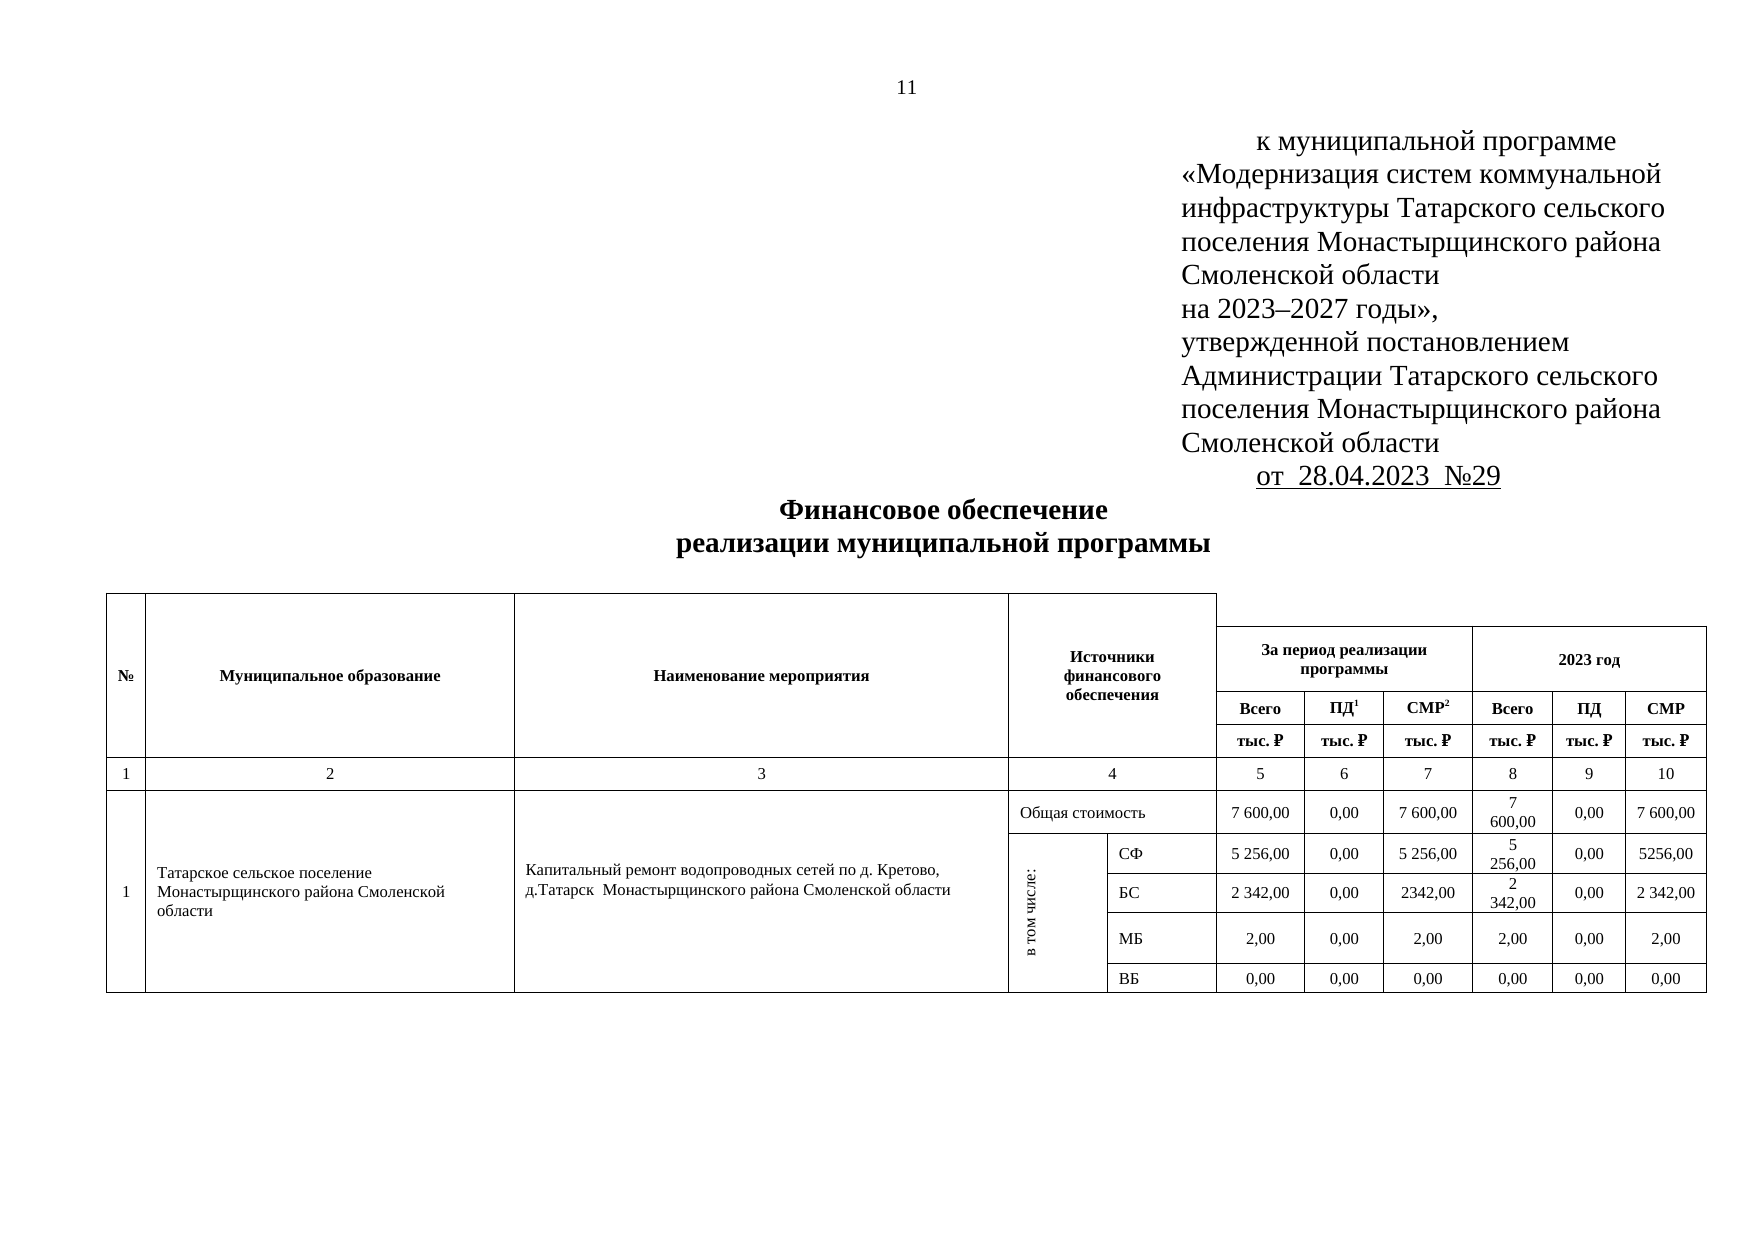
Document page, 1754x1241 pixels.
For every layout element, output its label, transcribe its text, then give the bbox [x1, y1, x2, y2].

table_cell 2,00 [1473, 913, 1552, 963]
table_cell 2 342,00 [1217, 874, 1304, 912]
table_cell 2342,00 [1384, 874, 1472, 912]
table_cell 0,00 [1305, 874, 1383, 912]
table_cell 7 600,00 [1384, 791, 1472, 833]
table_header Муниципальное образование [146, 594, 514, 757]
table_cell 0,00 [1305, 791, 1383, 833]
table_cell 2,00 [1384, 913, 1472, 963]
table_cell 5 256,00 [1217, 834, 1304, 873]
table_cell тыс. ₽ [1553, 725, 1625, 757]
table_cell ПД1 [1305, 692, 1383, 724]
table_cell 0,00 [1553, 874, 1625, 912]
table_cell тыс. ₽ [1217, 725, 1304, 757]
table_cell тыс. ₽ [1626, 725, 1706, 757]
text от 28.04.2023 №29 [1181, 458, 1695, 492]
table_cell 0,00 [1384, 964, 1472, 992]
table_cell 5 256,00 [1473, 834, 1552, 873]
text к муниципальной программе «Модернизация систем коммунальной инфраструктуры Татарского сельского поселения Монастырщинского района Смоленской области на 2023–2027 годы», утвержденной постановлением Администрации Татарского сельского поселения Монастырщинского района Смоленской области [1181, 123, 1695, 458]
table_cell 7 600,00 [1626, 791, 1706, 833]
table_cell тыс. ₽ [1305, 725, 1383, 757]
table_header Наименование мероприятия [515, 594, 1008, 757]
table_cell 0,00 [1626, 964, 1706, 992]
table_cell 2,00 [1626, 913, 1706, 963]
table_header Источники финансового обеспечения [1009, 594, 1216, 757]
table_cell 4 [1009, 758, 1216, 789]
table_cell 0,00 [1305, 913, 1383, 963]
table_cell Всего [1217, 692, 1304, 724]
table_cell 0,00 [1305, 964, 1383, 992]
table_cell ПД [1553, 692, 1625, 724]
table_cell 3 [515, 758, 1008, 789]
table_cell тыс. ₽ [1384, 725, 1472, 757]
table_cell 9 [1553, 758, 1625, 789]
text реализации муниципальной программы [118, 526, 1695, 559]
table_cell 0,00 [1305, 834, 1383, 873]
table_cell МБ [1108, 913, 1216, 963]
table_cell 0,00 [1553, 834, 1625, 873]
table_cell СМР2 [1384, 692, 1472, 724]
table_cell 2,00 [1217, 913, 1304, 963]
table_cell СФ [1108, 834, 1216, 873]
table_cell 1 [107, 791, 145, 992]
table_cell 10 [1626, 758, 1706, 789]
table_cell Всего [1473, 692, 1552, 724]
table_cell в том числе: [1009, 834, 1107, 992]
table_cell СМР [1626, 692, 1706, 724]
table_cell ВБ [1108, 964, 1216, 992]
table_cell 2023 год [1473, 627, 1706, 691]
table_cell 2 [146, 758, 514, 789]
table_cell Татарское сельское поселение Монастырщинского района Смоленской области [146, 791, 514, 992]
text Финансовое обеспечение [118, 492, 1695, 526]
table_cell За период реализации программы [1217, 627, 1472, 691]
table_cell 0,00 [1553, 791, 1625, 833]
table_cell тыс. ₽ [1473, 725, 1552, 757]
table_cell 7 600,00 [1217, 791, 1304, 833]
table_cell 1 [107, 758, 145, 789]
table_cell 8 [1473, 758, 1552, 789]
table_cell 7 600,00 [1473, 791, 1552, 833]
table_cell Общая стоимость [1009, 791, 1216, 833]
table_cell 5256,00 [1626, 834, 1706, 873]
table_cell Капитальный ремонт водопроводных сетей по д. Кретово, д.Татарск Монастырщинского района Смоленской области [515, 791, 1008, 992]
table_cell 0,00 [1553, 913, 1625, 963]
table_cell 6 [1305, 758, 1383, 789]
table_cell БС [1108, 874, 1216, 912]
table_cell 0,00 [1473, 964, 1552, 992]
table_cell 5 [1217, 758, 1304, 789]
table_cell 7 [1384, 758, 1472, 789]
table_header № [107, 594, 145, 757]
table_cell 2 342,00 [1473, 874, 1552, 912]
table_cell 0,00 [1217, 964, 1304, 992]
table_cell 2 342,00 [1626, 874, 1706, 912]
table_cell 5 256,00 [1384, 834, 1472, 873]
table_cell 0,00 [1553, 964, 1625, 992]
